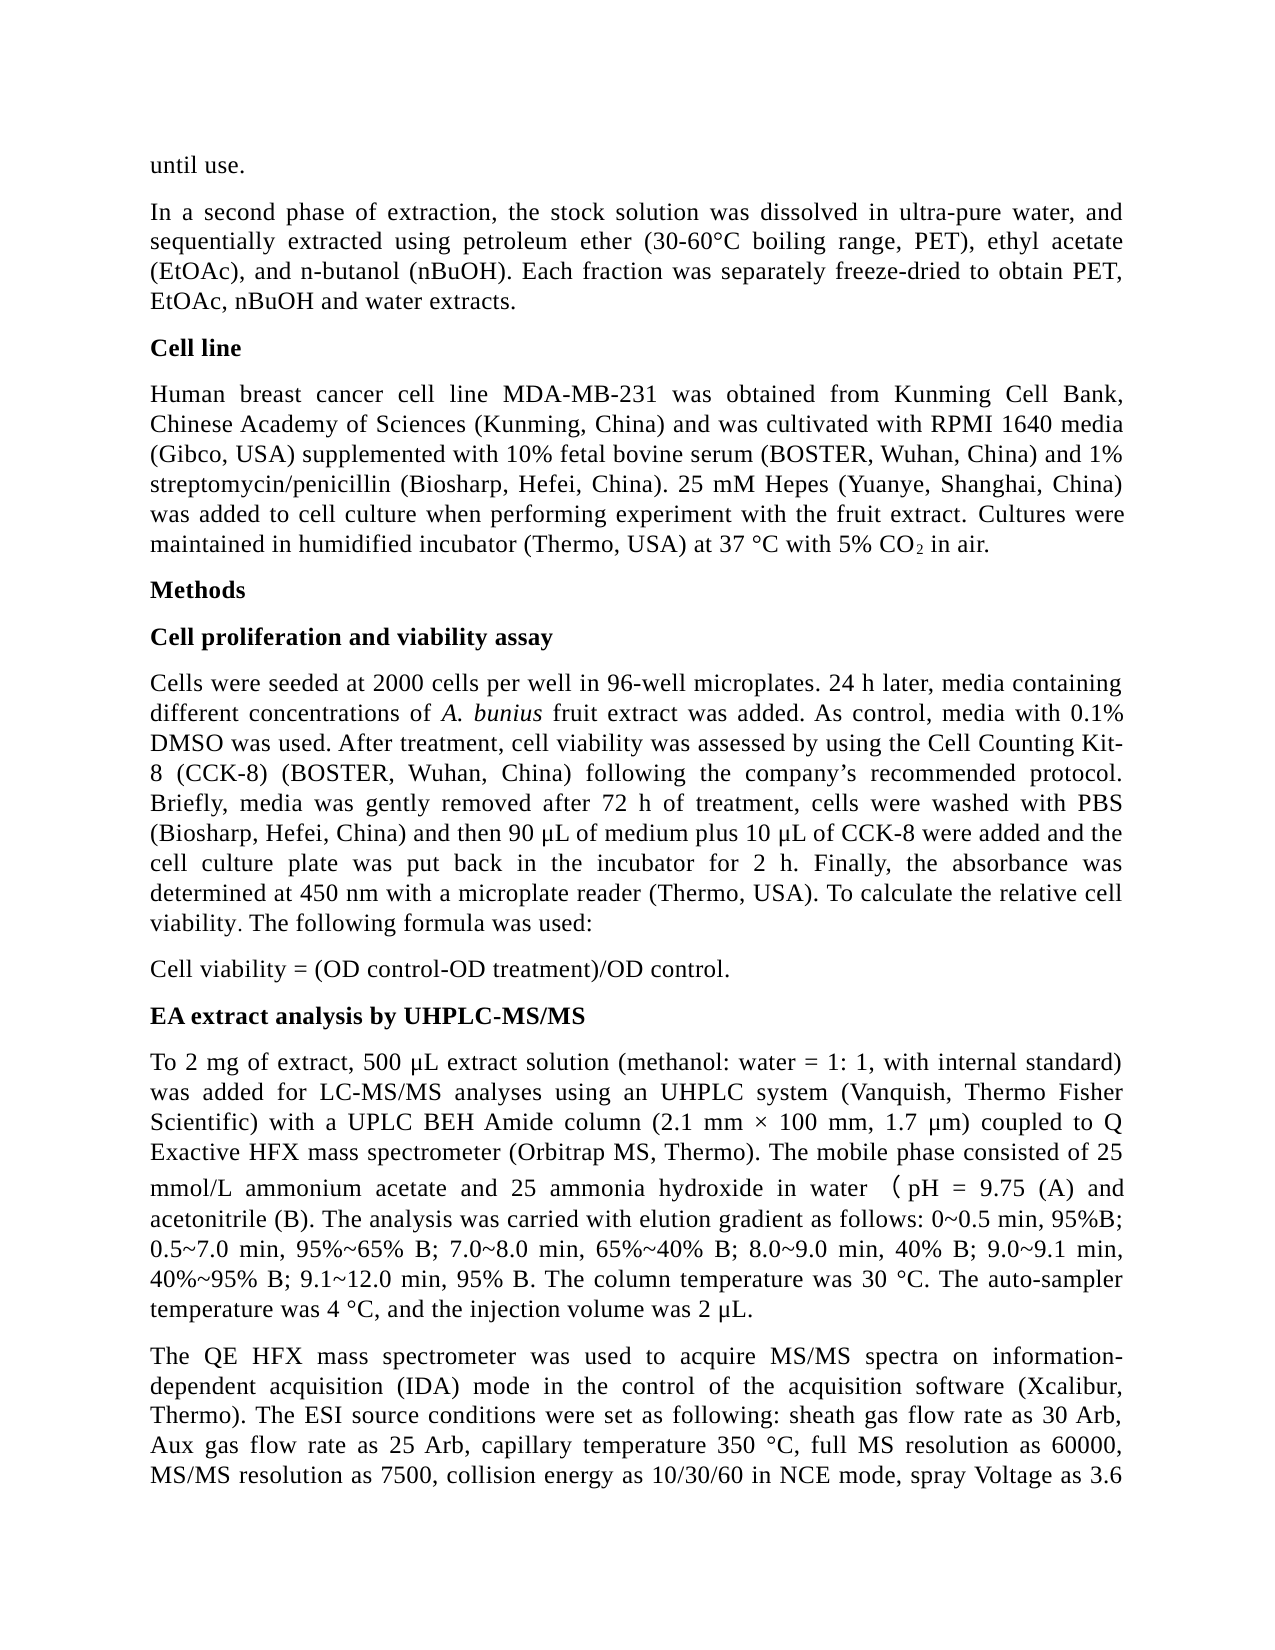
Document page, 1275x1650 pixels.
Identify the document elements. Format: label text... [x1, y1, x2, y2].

text Cell proliferation and viability assay [150, 622, 1125, 651]
text Human breast cancer cell line MDA-MB-231 was obtained from Kunming Cell Bank, Chinese Academy of Sciences (Kunming, China) and was cultivated with RPMI 1640 media (Gibco, USA) supplemented with 10% fetal bovine serum (BOSTER, Wuhan, China) and 1% streptomycin/penicillin (Biosharp, Hefei, China). 25 mM Hepes (Yuanye, Shanghai, China) was added to cell culture when performing experiment with the fruit extract. Cultures were maintained in humidified incubator (Thermo, USA) at 37 °C with 5% CO2 in air. [150, 379, 1125, 558]
text Cell viability = (OD control-OD treatment)/OD control. [150, 954, 1125, 983]
text Cells were seeded at 2000 cells per well in 96-well microplates. 24 h later, media containing different concentrations of A. bunius fruit extract was added. As control, media with 0.1% DMSO was used. After treatment, cell viability was assessed by using the Cell Counting Kit-8 (CCK-8) (BOSTER, Wuhan, China) following the company’s recommended protocol. Briefly, media was gently removed after 72 h of treatment, cells were washed with PBS (Biosharp, Hefei, China) and then 90 μL of medium plus 10 μL of CCK-8 were added and the cell culture plate was put back in the incubator for 2 h. Finally, the absorbance was determined at 450 nm with a microplate reader (Thermo, USA). To calculate the relative cell viability. The following formula was used: [150, 668, 1125, 936]
text Cell line [150, 333, 1125, 362]
text EA extract analysis by UHPLC-MS/MS [150, 1001, 1125, 1029]
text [150, 150, 1125, 179]
text Methods [150, 575, 1125, 604]
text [150, 1341, 1125, 1489]
text To 2 mg of extract, 500 μL extract solution (methanol: water = 1: 1, with internal standard) was added for LC-MS/MS analyses using an UHPLC system (Vanquish, Thermo Fisher Scientific) with a UPLC BEH Amide column (2.1 mm × 100 mm, 1.7 μm) coupled to Q Exactive HFX mass spectrometer (Orbitrap MS, Thermo). The mobile phase consisted of 25 mmol/L ammonium acetate and 25 ammonia hydroxide in water（pH = 9.75 (A) and acetonitrile (B). The analysis was carried with elution gradient as follows: 0~0.5 min, 95%B; 0.5~7.0 min, 95%~65% B; 7.0~8.0 min, 65%~40% B; 8.0~9.0 min, 40% B; 9.0~9.1 min, 40%~95% B; 9.1~12.0 min, 95% B. The column temperature was 30 °C. The auto-sampler temperature was 4 °C, and the injection volume was 2 μL. [150, 1047, 1125, 1323]
text In a second phase of extraction, the stock solution was dissolved in ultra-pure water, and sequentially extracted using petroleum ether (30-60°C boiling range, PET), ethyl acetate (EtOAc), and n-butanol (nBuOH). Each fraction was separately freeze-dried to obtain PET, EtOAc, nBuOH and water extracts. [150, 197, 1125, 315]
